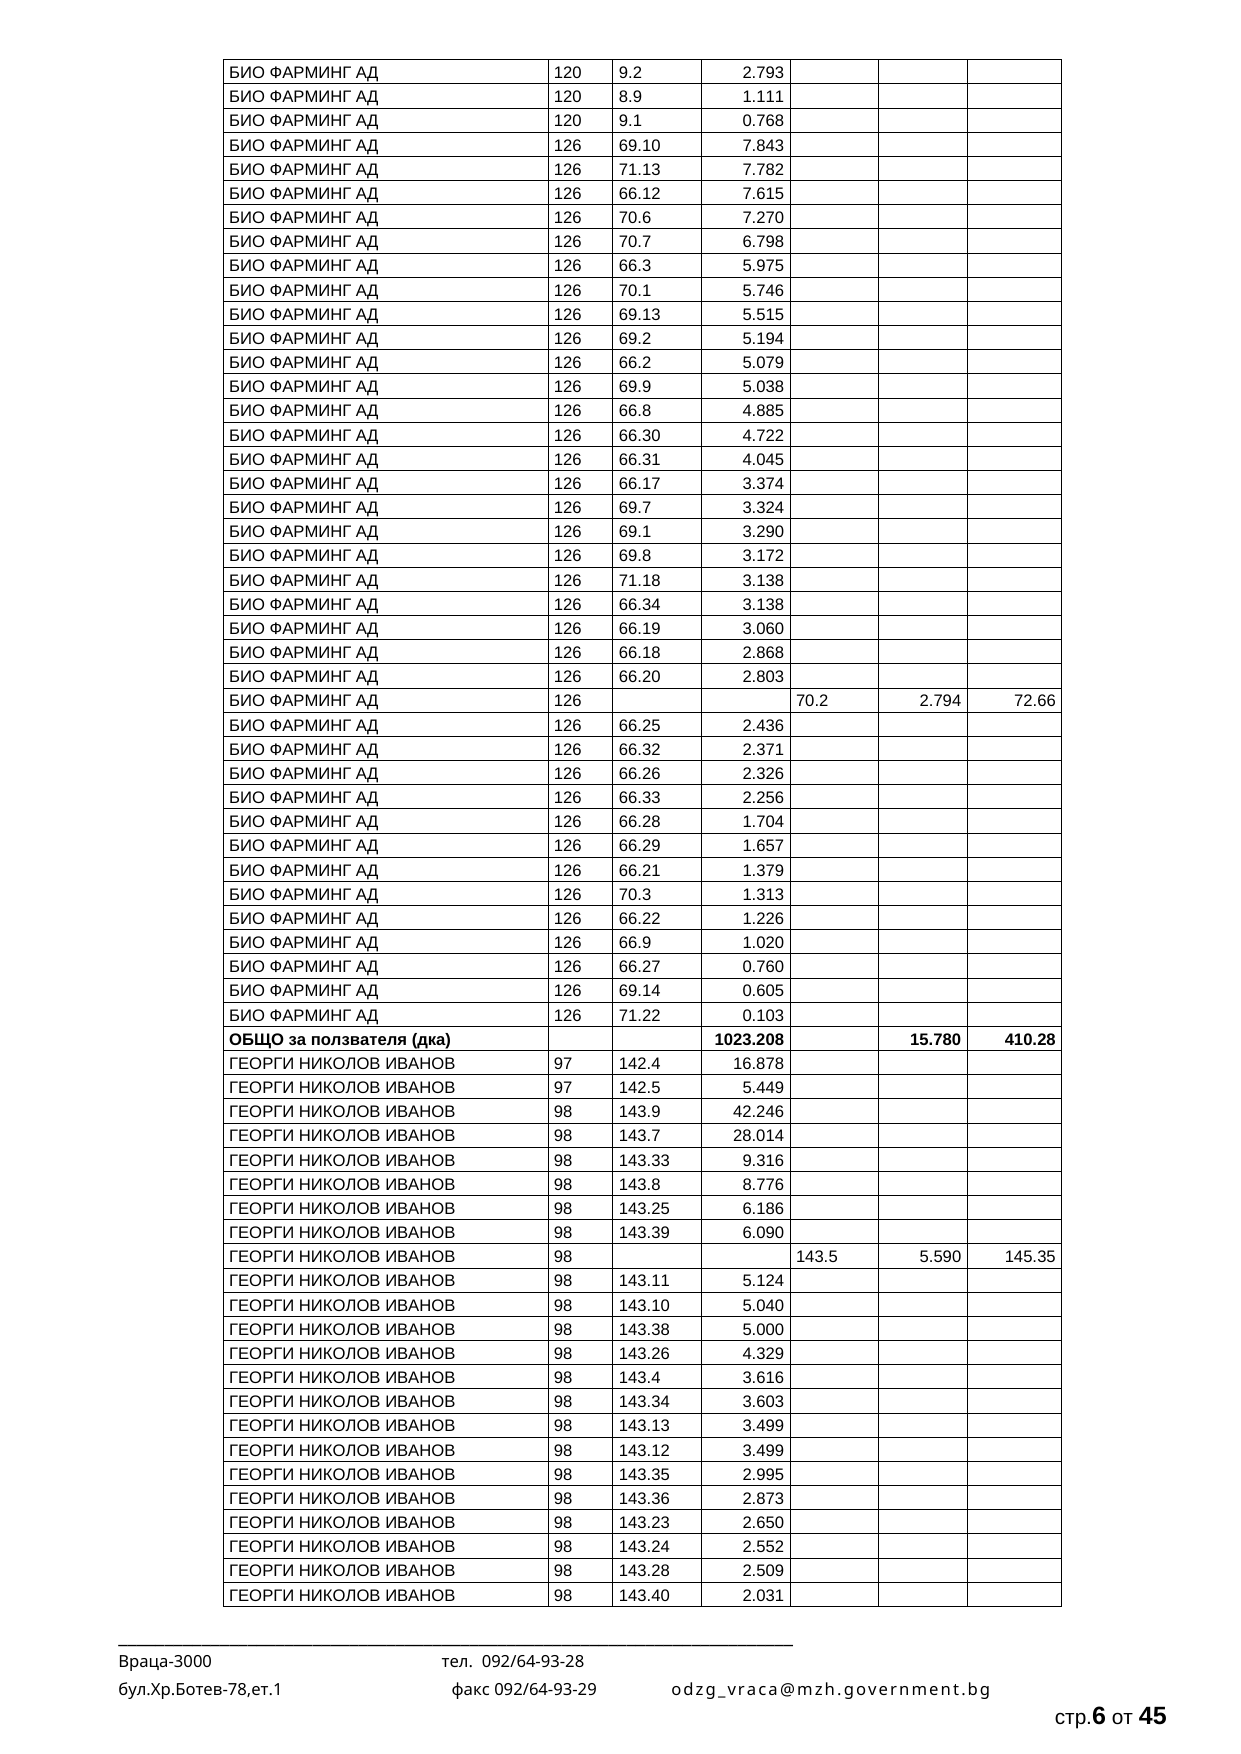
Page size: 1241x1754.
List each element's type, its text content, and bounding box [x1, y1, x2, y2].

table_cell ГЕОРГИ НИКОЛОВ ИВАНОВ [224, 1172, 548, 1195]
table_cell [879, 60, 967, 83]
table_cell 126 [549, 664, 612, 687]
table_cell 98 [549, 1269, 612, 1292]
table_cell 3.138 [702, 592, 790, 615]
table_cell [791, 1099, 878, 1122]
table_cell 126 [549, 568, 612, 591]
table_cell [968, 616, 1061, 639]
table_cell [968, 568, 1061, 591]
table_cell 0.605 [702, 979, 790, 1002]
table_cell БИО ФАРМИНГ АД [224, 109, 548, 132]
table_cell 3.499 [702, 1414, 790, 1437]
table_cell 1.657 [702, 834, 790, 857]
table_cell 126 [549, 809, 612, 832]
table_cell БИО ФАРМИНГ АД [224, 713, 548, 736]
table_cell 120 [549, 84, 612, 107]
table_cell 143.5 [791, 1244, 878, 1267]
table_cell 126 [549, 133, 612, 156]
table_cell [879, 278, 967, 301]
table_cell [791, 471, 878, 494]
table_cell [879, 157, 967, 180]
table_cell [791, 906, 878, 929]
table_cell 98 [549, 1438, 612, 1461]
table_cell [968, 1317, 1061, 1340]
table_cell [791, 84, 878, 107]
table_cell [791, 568, 878, 591]
table_cell 126 [549, 157, 612, 180]
table_cell [968, 447, 1061, 470]
table_cell 69.14 [613, 979, 701, 1002]
table_cell ГЕОРГИ НИКОЛОВ ИВАНОВ [224, 1148, 548, 1171]
table_cell 66.21 [613, 858, 701, 881]
table_cell [879, 954, 967, 977]
table_cell 143.33 [613, 1148, 701, 1171]
table_cell 143.10 [613, 1293, 701, 1316]
table_cell [968, 471, 1061, 494]
table_cell [968, 423, 1061, 446]
table_cell 5.040 [702, 1293, 790, 1316]
table_cell [968, 882, 1061, 905]
table_cell 3.374 [702, 471, 790, 494]
table_cell [791, 1051, 878, 1074]
table_cell 66.8 [613, 399, 701, 422]
table_cell БИО ФАРМИНГ АД [224, 326, 548, 349]
table_cell 126 [549, 181, 612, 204]
table_cell [968, 1414, 1061, 1437]
table_cell [791, 423, 878, 446]
table_cell 66.34 [613, 592, 701, 615]
table_cell [791, 737, 878, 760]
table_cell 9.2 [613, 60, 701, 83]
table_cell БИО ФАРМИНГ АД [224, 84, 548, 107]
table_cell 143.8 [613, 1172, 701, 1195]
table_cell 98 [549, 1389, 612, 1412]
table_cell [791, 544, 878, 567]
table_cell [879, 326, 967, 349]
table_cell 126 [549, 689, 612, 712]
table_cell [968, 157, 1061, 180]
table_cell [791, 1365, 878, 1388]
table_cell [968, 809, 1061, 832]
table_cell [791, 882, 878, 905]
table_cell 126 [549, 640, 612, 663]
table_cell [968, 254, 1061, 277]
table_cell 143.24 [613, 1534, 701, 1557]
table_cell 70.6 [613, 205, 701, 228]
table_cell 2.436 [702, 713, 790, 736]
table_cell 0.103 [702, 1003, 790, 1026]
table_cell БИО ФАРМИНГ АД [224, 205, 548, 228]
table_cell [879, 906, 967, 929]
table_cell 70.7 [613, 229, 701, 252]
table_cell [791, 1148, 878, 1171]
table_cell 143.7 [613, 1124, 701, 1147]
table_cell ГЕОРГИ НИКОЛОВ ИВАНОВ [224, 1124, 548, 1147]
table_cell 6.798 [702, 229, 790, 252]
table_cell 0.768 [702, 109, 790, 132]
table_cell 98 [549, 1293, 612, 1316]
table_cell 4.329 [702, 1341, 790, 1364]
table_cell [791, 592, 878, 615]
table_cell БИО ФАРМИНГ АД [224, 471, 548, 494]
table_cell [791, 1462, 878, 1485]
table_cell [968, 229, 1061, 252]
table_cell [968, 205, 1061, 228]
table_cell [968, 664, 1061, 687]
table_cell 143.40 [613, 1583, 701, 1606]
table_cell 66.19 [613, 616, 701, 639]
table_cell БИО ФАРМИНГ АД [224, 979, 548, 1002]
table_cell 143.28 [613, 1559, 701, 1582]
table_cell [968, 1124, 1061, 1147]
table_cell [968, 181, 1061, 204]
table_cell 126 [549, 737, 612, 760]
table_cell [613, 689, 701, 712]
table_cell [879, 1583, 967, 1606]
table_cell БИО ФАРМИНГ АД [224, 133, 548, 156]
table_cell ГЕОРГИ НИКОЛОВ ИВАНОВ [224, 1293, 548, 1316]
table_cell [968, 1099, 1061, 1122]
table_cell [879, 495, 967, 518]
table_cell 5.038 [702, 374, 790, 397]
table_cell 143.4 [613, 1365, 701, 1388]
table_cell [791, 350, 878, 373]
table_cell [791, 1583, 878, 1606]
table_cell [879, 713, 967, 736]
table_cell [879, 1172, 967, 1195]
table_cell [791, 254, 878, 277]
table_cell [879, 1414, 967, 1437]
table_cell БИО ФАРМИНГ АД [224, 60, 548, 83]
table_cell [879, 302, 967, 325]
table_cell [791, 1124, 878, 1147]
table_cell ГЕОРГИ НИКОЛОВ ИВАНОВ [224, 1510, 548, 1533]
table_cell [549, 1027, 612, 1050]
table_cell БИО ФАРМИНГ АД [224, 447, 548, 470]
table_cell [613, 1027, 701, 1050]
table_cell [968, 1438, 1061, 1461]
table_cell 70.3 [613, 882, 701, 905]
table_cell 98 [549, 1559, 612, 1582]
table_cell ГЕОРГИ НИКОЛОВ ИВАНОВ [224, 1534, 548, 1557]
table_cell [968, 1510, 1061, 1533]
table_cell 5.515 [702, 302, 790, 325]
table_cell 126 [549, 882, 612, 905]
table_cell [791, 519, 878, 542]
table_cell 126 [549, 254, 612, 277]
table_cell 410.28 [968, 1027, 1061, 1050]
table_cell ГЕОРГИ НИКОЛОВ ИВАНОВ [224, 1365, 548, 1388]
table_cell 5.975 [702, 254, 790, 277]
table_cell [791, 954, 878, 977]
table_cell 145.35 [968, 1244, 1061, 1267]
table_cell 16.878 [702, 1051, 790, 1074]
table_cell [879, 616, 967, 639]
table_cell 70.1 [613, 278, 701, 301]
table_cell [879, 785, 967, 808]
table_cell [791, 1003, 878, 1026]
table_cell 2.552 [702, 1534, 790, 1557]
table_cell 1.111 [702, 84, 790, 107]
table_cell [879, 761, 967, 784]
table_cell [968, 1148, 1061, 1171]
table_cell 2.995 [702, 1462, 790, 1485]
table_cell ГЕОРГИ НИКОЛОВ ИВАНОВ [224, 1559, 548, 1582]
table_cell [879, 109, 967, 132]
table_cell [879, 1510, 967, 1533]
table_cell [879, 1486, 967, 1509]
table_cell 66.12 [613, 181, 701, 204]
table_cell 6.186 [702, 1196, 790, 1219]
table_cell 126 [549, 544, 612, 567]
table_cell 5.746 [702, 278, 790, 301]
table_cell 126 [549, 834, 612, 857]
table_cell 126 [549, 495, 612, 518]
table_cell 2.650 [702, 1510, 790, 1533]
table_cell [791, 979, 878, 1002]
table_cell 143.23 [613, 1510, 701, 1533]
table_cell [791, 1389, 878, 1412]
table_cell [968, 1341, 1061, 1364]
table_cell 143.35 [613, 1462, 701, 1485]
table_cell [968, 133, 1061, 156]
table_cell [879, 1051, 967, 1074]
table_cell 2.031 [702, 1583, 790, 1606]
table_cell 7.782 [702, 157, 790, 180]
table_cell 15.780 [879, 1027, 967, 1050]
table_cell 143.9 [613, 1099, 701, 1122]
table_cell 143.26 [613, 1341, 701, 1364]
table_cell 2.873 [702, 1486, 790, 1509]
table_cell [968, 374, 1061, 397]
table_cell БИО ФАРМИНГ АД [224, 544, 548, 567]
table_cell БИО ФАРМИНГ АД [224, 302, 548, 325]
table_cell [968, 1534, 1061, 1557]
table_cell [968, 399, 1061, 422]
table_cell [968, 1486, 1061, 1509]
table_cell 66.31 [613, 447, 701, 470]
table_cell [791, 205, 878, 228]
table_cell БИО ФАРМИНГ АД [224, 229, 548, 252]
table_cell [791, 930, 878, 953]
table_cell [968, 1462, 1061, 1485]
table_cell 143.34 [613, 1389, 701, 1412]
table_cell БИО ФАРМИНГ АД [224, 592, 548, 615]
table_cell 3.138 [702, 568, 790, 591]
table_cell 66.30 [613, 423, 701, 446]
table_cell 98 [549, 1534, 612, 1557]
table_cell [791, 60, 878, 83]
table_cell [879, 1293, 967, 1316]
table_cell 2.794 [879, 689, 967, 712]
table_cell 42.246 [702, 1099, 790, 1122]
table_cell 69.7 [613, 495, 701, 518]
table_cell [968, 302, 1061, 325]
table_cell [791, 1172, 878, 1195]
table_cell 1.226 [702, 906, 790, 929]
table_cell БИО ФАРМИНГ АД [224, 616, 548, 639]
table_cell [613, 1244, 701, 1267]
table_cell ГЕОРГИ НИКОЛОВ ИВАНОВ [224, 1269, 548, 1292]
table_cell ГЕОРГИ НИКОЛОВ ИВАНОВ [224, 1051, 548, 1074]
table_cell 126 [549, 858, 612, 881]
table_cell 66.2 [613, 350, 701, 373]
table_cell [791, 809, 878, 832]
table_cell [879, 399, 967, 422]
table_cell 98 [549, 1099, 612, 1122]
table_cell [791, 640, 878, 663]
table_cell [879, 254, 967, 277]
table_cell БИО ФАРМИНГ АД [224, 374, 548, 397]
table_cell ГЕОРГИ НИКОЛОВ ИВАНОВ [224, 1220, 548, 1243]
table_cell [879, 1341, 967, 1364]
table_cell 6.090 [702, 1220, 790, 1243]
table_cell 69.9 [613, 374, 701, 397]
table_cell 71.22 [613, 1003, 701, 1026]
table_cell ГЕОРГИ НИКОЛОВ ИВАНОВ [224, 1486, 548, 1509]
table_cell 3.290 [702, 519, 790, 542]
table_cell 142.4 [613, 1051, 701, 1074]
table_cell [791, 858, 878, 881]
table_cell 5.124 [702, 1269, 790, 1292]
table_cell 69.8 [613, 544, 701, 567]
table_cell 126 [549, 616, 612, 639]
table_cell 9.1 [613, 109, 701, 132]
table_cell 66.33 [613, 785, 701, 808]
table_cell БИО ФАРМИНГ АД [224, 954, 548, 977]
table_cell 66.18 [613, 640, 701, 663]
table_cell [791, 664, 878, 687]
table_cell [968, 544, 1061, 567]
table_cell 1023.208 [702, 1027, 790, 1050]
table_cell БИО ФАРМИНГ АД [224, 834, 548, 857]
table_cell [968, 1220, 1061, 1243]
table_cell 126 [549, 447, 612, 470]
table_cell 126 [549, 761, 612, 784]
table_cell 126 [549, 302, 612, 325]
table_cell [879, 1124, 967, 1147]
table_cell [791, 1196, 878, 1219]
table_cell [791, 278, 878, 301]
table_cell [791, 109, 878, 132]
table_cell 126 [549, 423, 612, 446]
table_cell 72.66 [968, 689, 1061, 712]
table_cell 126 [549, 592, 612, 615]
table_cell [968, 1365, 1061, 1388]
table_cell [968, 350, 1061, 373]
table_cell ГЕОРГИ НИКОЛОВ ИВАНОВ [224, 1075, 548, 1098]
table_cell [968, 858, 1061, 881]
table_cell [879, 447, 967, 470]
table_cell БИО ФАРМИНГ АД [224, 906, 548, 929]
table_cell [879, 1099, 967, 1122]
table_cell 2.256 [702, 785, 790, 808]
table_cell 66.3 [613, 254, 701, 277]
table_cell 97 [549, 1075, 612, 1098]
table_cell 1.313 [702, 882, 790, 905]
table_cell 1.020 [702, 930, 790, 953]
table_cell БИО ФАРМИНГ АД [224, 568, 548, 591]
table_cell 98 [549, 1462, 612, 1485]
table_cell [879, 519, 967, 542]
table_cell 5.079 [702, 350, 790, 373]
table_cell 2.793 [702, 60, 790, 83]
table_cell ГЕОРГИ НИКОЛОВ ИВАНОВ [224, 1317, 548, 1340]
table_cell [879, 858, 967, 881]
table_cell БИО ФАРМИНГ АД [224, 399, 548, 422]
table_cell 1.704 [702, 809, 790, 832]
table_cell 98 [549, 1414, 612, 1437]
table_cell [879, 1075, 967, 1098]
table_cell 120 [549, 109, 612, 132]
table_cell [879, 1559, 967, 1582]
table_cell [968, 519, 1061, 542]
table_cell [791, 1510, 878, 1533]
table_cell [791, 1269, 878, 1292]
table_cell [791, 133, 878, 156]
table_cell [968, 713, 1061, 736]
table_cell 66.32 [613, 737, 701, 760]
table_cell 69.10 [613, 133, 701, 156]
table_cell ГЕОРГИ НИКОЛОВ ИВАНОВ [224, 1414, 548, 1437]
table_cell [879, 471, 967, 494]
table_cell 97 [549, 1051, 612, 1074]
table_cell БИО ФАРМИНГ АД [224, 785, 548, 808]
table_cell [968, 906, 1061, 929]
table_cell [879, 664, 967, 687]
table_cell [791, 326, 878, 349]
table_cell 126 [549, 350, 612, 373]
table_cell 143.12 [613, 1438, 701, 1461]
table_cell ГЕОРГИ НИКОЛОВ ИВАНОВ [224, 1462, 548, 1485]
table_cell [879, 1462, 967, 1485]
table_cell [879, 834, 967, 857]
table_cell 98 [549, 1365, 612, 1388]
table_cell [791, 181, 878, 204]
table_cell [968, 1075, 1061, 1098]
table_cell ГЕОРГИ НИКОЛОВ ИВАНОВ [224, 1389, 548, 1412]
table_cell [879, 1269, 967, 1292]
table_cell 143.39 [613, 1220, 701, 1243]
table_cell [879, 979, 967, 1002]
table_cell 71.13 [613, 157, 701, 180]
table_cell [791, 1534, 878, 1557]
table_cell 7.270 [702, 205, 790, 228]
table_cell 66.20 [613, 664, 701, 687]
table_cell 126 [549, 278, 612, 301]
table_cell 98 [549, 1124, 612, 1147]
table_cell БИО ФАРМИНГ АД [224, 664, 548, 687]
table_cell [791, 1341, 878, 1364]
table_cell [791, 785, 878, 808]
table_cell БИО ФАРМИНГ АД [224, 278, 548, 301]
table_cell БИО ФАРМИНГ АД [224, 519, 548, 542]
table_cell 66.26 [613, 761, 701, 784]
table_cell ОБЩО за ползвателя (дка) [224, 1027, 548, 1050]
table_cell [879, 133, 967, 156]
table_cell [968, 1172, 1061, 1195]
table_cell [968, 1389, 1061, 1412]
table_cell [879, 374, 967, 397]
table_cell [879, 1148, 967, 1171]
table_cell 3.603 [702, 1389, 790, 1412]
table_cell 126 [549, 519, 612, 542]
table_cell [879, 1196, 967, 1219]
table_cell 142.5 [613, 1075, 701, 1098]
table_cell [879, 1003, 967, 1026]
table_cell БИО ФАРМИНГ АД [224, 809, 548, 832]
table_cell 98 [549, 1244, 612, 1267]
table_cell [968, 1559, 1061, 1582]
table_cell [879, 1317, 967, 1340]
table_cell 4.885 [702, 399, 790, 422]
table_cell [879, 1365, 967, 1388]
table_cell [879, 205, 967, 228]
table_cell 66.29 [613, 834, 701, 857]
table_cell [879, 544, 967, 567]
table_cell 126 [549, 1003, 612, 1026]
table_cell 2.326 [702, 761, 790, 784]
table_cell [968, 954, 1061, 977]
table_cell 98 [549, 1196, 612, 1219]
table_cell [791, 1414, 878, 1437]
table_cell 70.2 [791, 689, 878, 712]
table_cell [791, 495, 878, 518]
table_cell ГЕОРГИ НИКОЛОВ ИВАНОВ [224, 1341, 548, 1364]
table_cell [879, 568, 967, 591]
table_cell ГЕОРГИ НИКОЛОВ ИВАНОВ [224, 1196, 548, 1219]
table_cell [968, 1269, 1061, 1292]
table_cell [879, 737, 967, 760]
table_cell [879, 930, 967, 953]
table_cell [879, 350, 967, 373]
table_cell [968, 785, 1061, 808]
table_cell [879, 181, 967, 204]
table_cell 5.590 [879, 1244, 967, 1267]
table_cell [968, 592, 1061, 615]
table_cell 143.25 [613, 1196, 701, 1219]
table_cell 143.11 [613, 1269, 701, 1292]
table_cell [791, 374, 878, 397]
table_cell 5.449 [702, 1075, 790, 1098]
table_cell БИО ФАРМИНГ АД [224, 930, 548, 953]
table_cell [879, 1438, 967, 1461]
table_cell 98 [549, 1148, 612, 1171]
table_cell БИО ФАРМИНГ АД [224, 737, 548, 760]
table_cell 4.722 [702, 423, 790, 446]
table_cell 66.28 [613, 809, 701, 832]
table_cell [968, 1583, 1061, 1606]
table_cell [879, 229, 967, 252]
table_cell [968, 761, 1061, 784]
table_cell 3.616 [702, 1365, 790, 1388]
table_cell 66.25 [613, 713, 701, 736]
table_cell [968, 109, 1061, 132]
table_cell [791, 157, 878, 180]
table_cell [791, 761, 878, 784]
table_cell [968, 737, 1061, 760]
table_cell [968, 1003, 1061, 1026]
table_cell 143.36 [613, 1486, 701, 1509]
table_cell 98 [549, 1486, 612, 1509]
table_cell 3.499 [702, 1438, 790, 1461]
table_cell [879, 882, 967, 905]
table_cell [224, 1583, 548, 1606]
table_cell [791, 1220, 878, 1243]
table_cell [968, 60, 1061, 83]
table_cell [879, 84, 967, 107]
table_cell 2.803 [702, 664, 790, 687]
table_cell [791, 229, 878, 252]
table_cell [791, 1293, 878, 1316]
table_cell [879, 592, 967, 615]
table_cell [879, 1220, 967, 1243]
table_cell 98 [549, 1583, 612, 1606]
table_cell [791, 1027, 878, 1050]
table_cell [791, 713, 878, 736]
table_cell [791, 1559, 878, 1582]
table_cell [791, 1486, 878, 1509]
table_cell 98 [549, 1341, 612, 1364]
table_cell 66.17 [613, 471, 701, 494]
table_cell 5.000 [702, 1317, 790, 1340]
table_cell 126 [549, 979, 612, 1002]
table_cell БИО ФАРМИНГ АД [224, 858, 548, 881]
table_cell [968, 278, 1061, 301]
table_cell 126 [549, 713, 612, 736]
table_cell [791, 834, 878, 857]
table_cell 126 [549, 471, 612, 494]
table_cell [791, 1438, 878, 1461]
table_cell [879, 1389, 967, 1412]
table_cell [968, 979, 1061, 1002]
table_cell 3.172 [702, 544, 790, 567]
table_cell 8.776 [702, 1172, 790, 1195]
table_cell БИО ФАРМИНГ АД [224, 254, 548, 277]
table_cell БИО ФАРМИНГ АД [224, 882, 548, 905]
table_cell 98 [549, 1172, 612, 1195]
table_cell [879, 809, 967, 832]
table_cell [702, 1244, 790, 1267]
table_cell 98 [549, 1510, 612, 1533]
table_cell 126 [549, 229, 612, 252]
table_cell [968, 1051, 1061, 1074]
table_cell БИО ФАРМИНГ АД [224, 689, 548, 712]
table_cell [791, 1317, 878, 1340]
table_cell [879, 1534, 967, 1557]
table_cell [968, 834, 1061, 857]
table_cell 71.18 [613, 568, 701, 591]
table_cell [791, 616, 878, 639]
table_cell [879, 640, 967, 663]
table_cell 3.060 [702, 616, 790, 639]
table_cell [968, 1196, 1061, 1219]
table_cell [968, 84, 1061, 107]
table_cell 1.379 [702, 858, 790, 881]
table_cell [968, 495, 1061, 518]
table_cell БИО ФАРМИНГ АД [224, 157, 548, 180]
table_cell 2.371 [702, 737, 790, 760]
table_cell 9.316 [702, 1148, 790, 1171]
table_cell 126 [549, 374, 612, 397]
table_cell ГЕОРГИ НИКОЛОВ ИВАНОВ [224, 1438, 548, 1461]
table_cell 126 [549, 954, 612, 977]
table_cell 66.9 [613, 930, 701, 953]
table_cell 143.13 [613, 1414, 701, 1437]
table_cell 98 [549, 1317, 612, 1340]
table_cell [968, 930, 1061, 953]
table_cell 66.22 [613, 906, 701, 929]
table_cell 69.1 [613, 519, 701, 542]
table_cell 126 [549, 326, 612, 349]
table_cell ГЕОРГИ НИКОЛОВ ИВАНОВ [224, 1244, 548, 1267]
table_cell [879, 423, 967, 446]
table_cell 8.9 [613, 84, 701, 107]
table_cell 126 [549, 785, 612, 808]
table_cell [791, 447, 878, 470]
table_cell БИО ФАРМИНГ АД [224, 350, 548, 373]
table_cell [968, 640, 1061, 663]
table_cell 126 [549, 930, 612, 953]
table_cell [968, 326, 1061, 349]
table_cell 5.194 [702, 326, 790, 349]
table_cell БИО ФАРМИНГ АД [224, 1003, 548, 1026]
table_cell 2.509 [702, 1559, 790, 1582]
table_cell 4.045 [702, 447, 790, 470]
table_cell [791, 302, 878, 325]
table_cell 143.38 [613, 1317, 701, 1340]
table_cell БИО ФАРМИНГ АД [224, 495, 548, 518]
table_cell БИО ФАРМИНГ АД [224, 761, 548, 784]
table_cell 120 [549, 60, 612, 83]
table_cell 7.615 [702, 181, 790, 204]
table_cell 28.014 [702, 1124, 790, 1147]
table_cell 69.13 [613, 302, 701, 325]
table_cell [791, 399, 878, 422]
table_cell 7.843 [702, 133, 790, 156]
table_cell [702, 689, 790, 712]
table_cell 3.324 [702, 495, 790, 518]
table_cell ГЕОРГИ НИКОЛОВ ИВАНОВ [224, 1099, 548, 1122]
table_cell 126 [549, 906, 612, 929]
table_cell 126 [549, 399, 612, 422]
table_cell 0.760 [702, 954, 790, 977]
table_cell 69.2 [613, 326, 701, 349]
table_cell БИО ФАРМИНГ АД [224, 423, 548, 446]
table_cell [791, 1075, 878, 1098]
table_cell [968, 1293, 1061, 1316]
table_cell 2.868 [702, 640, 790, 663]
table_cell 98 [549, 1220, 612, 1243]
table_cell 66.27 [613, 954, 701, 977]
table_cell БИО ФАРМИНГ АД [224, 181, 548, 204]
table_cell БИО ФАРМИНГ АД [224, 640, 548, 663]
table_cell 126 [549, 205, 612, 228]
